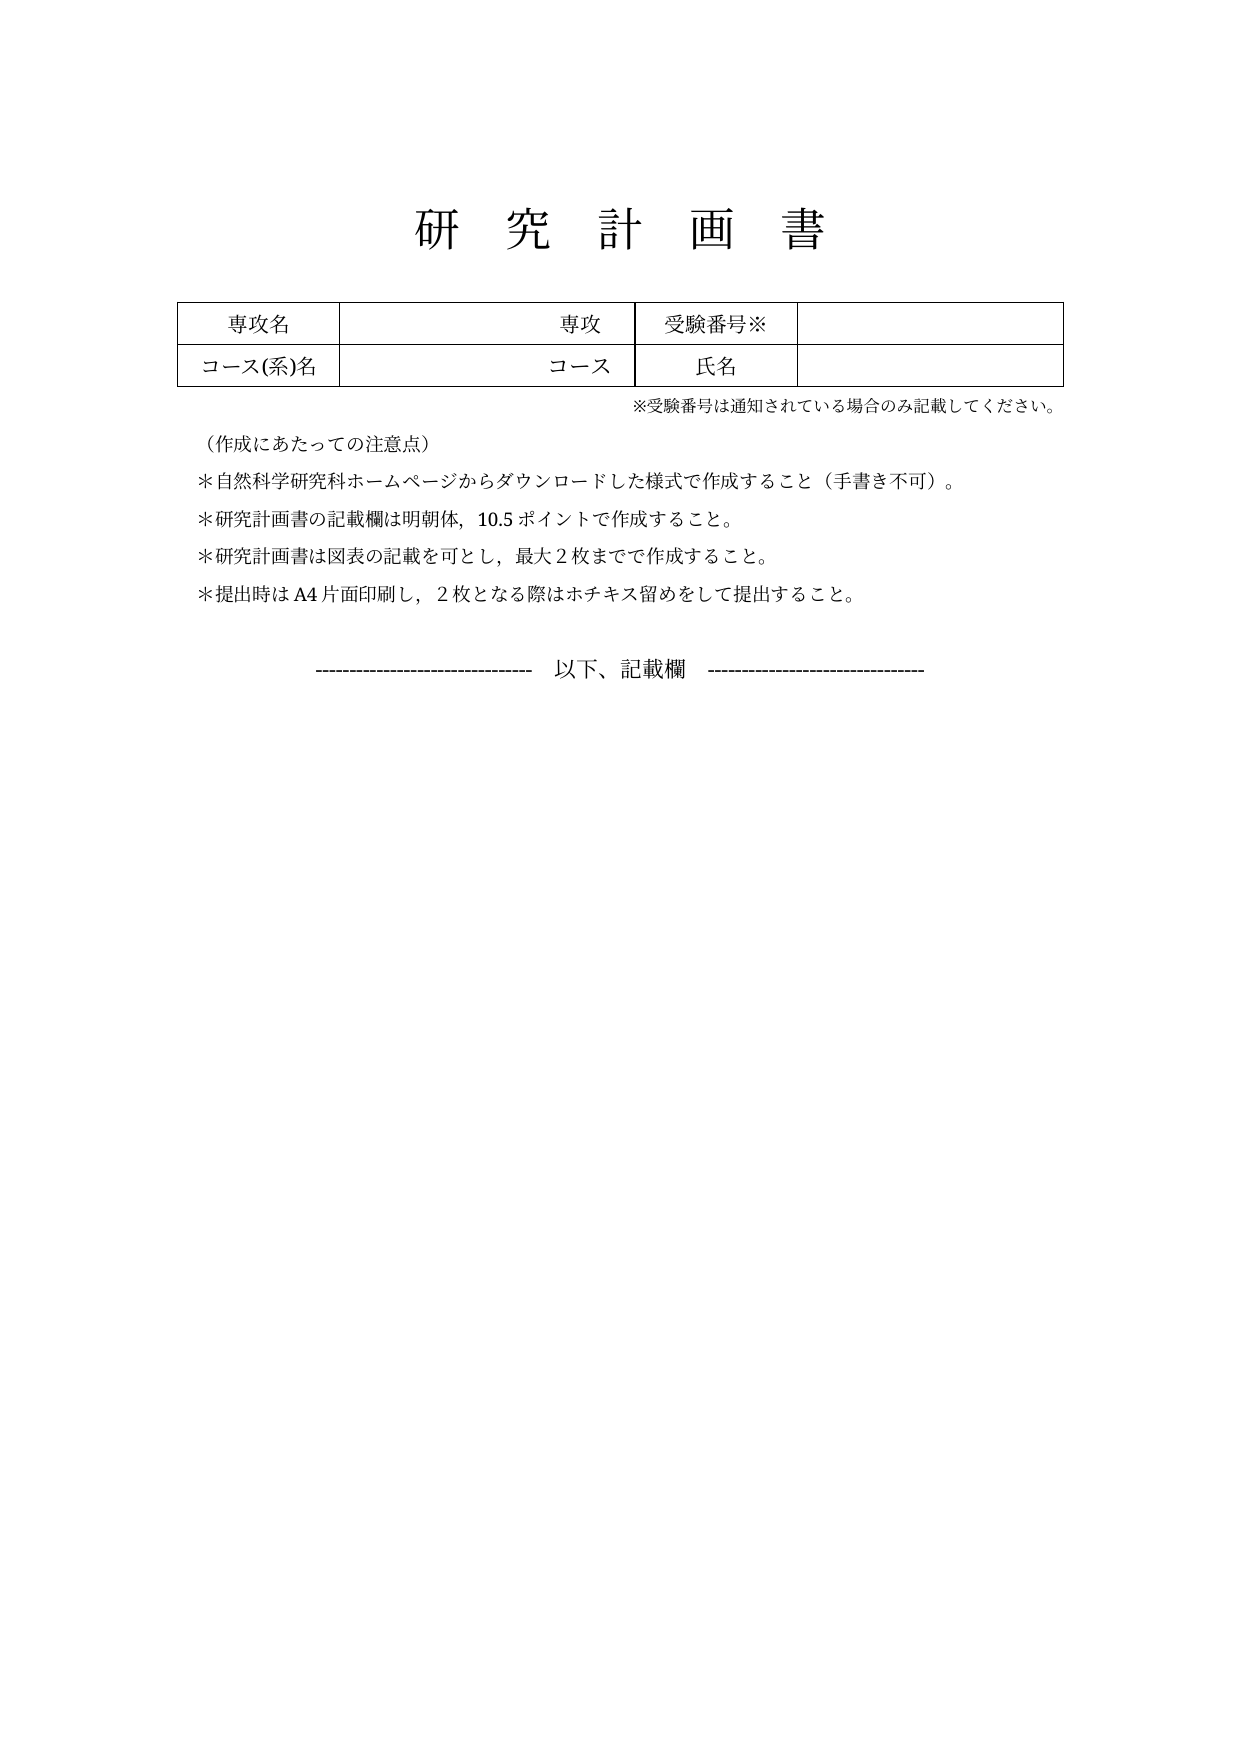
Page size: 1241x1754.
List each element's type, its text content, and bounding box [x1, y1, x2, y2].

table_cell コース [340, 345, 634, 386]
table_header [798, 303, 1063, 344]
text ＊研究計画書は図表の記載を可とし，最大２枚までで作成すること。 [177, 537, 1063, 574]
table_header 専攻名 [178, 303, 339, 344]
text 研 究 計 画 書 [177, 189, 1063, 264]
table_cell 氏名 [636, 345, 797, 386]
text -------------------------------- 以下、記載欄 -------------------------------- [177, 649, 1063, 687]
table_cell コース(系)名 [178, 345, 339, 386]
text （作成にあたっての注意点） [177, 424, 1063, 462]
text ＊自然科学研究科ホームページからダウンロードした様式で作成すること（手書き不可）。 [177, 462, 1063, 499]
table_cell [798, 345, 1063, 386]
text ※受験番号は通知されている場合のみ記載してください。 [177, 387, 1063, 424]
text ＊研究計画書の記載欄は明朝体，10.5ポイントで作成すること。 [177, 499, 1063, 537]
table_header 専攻 [340, 303, 634, 344]
table_header 受験番号※ [636, 303, 797, 344]
text ＊提出時はA4片面印刷し，２枚となる際はホチキス留めをして提出すること。 [177, 574, 1063, 612]
